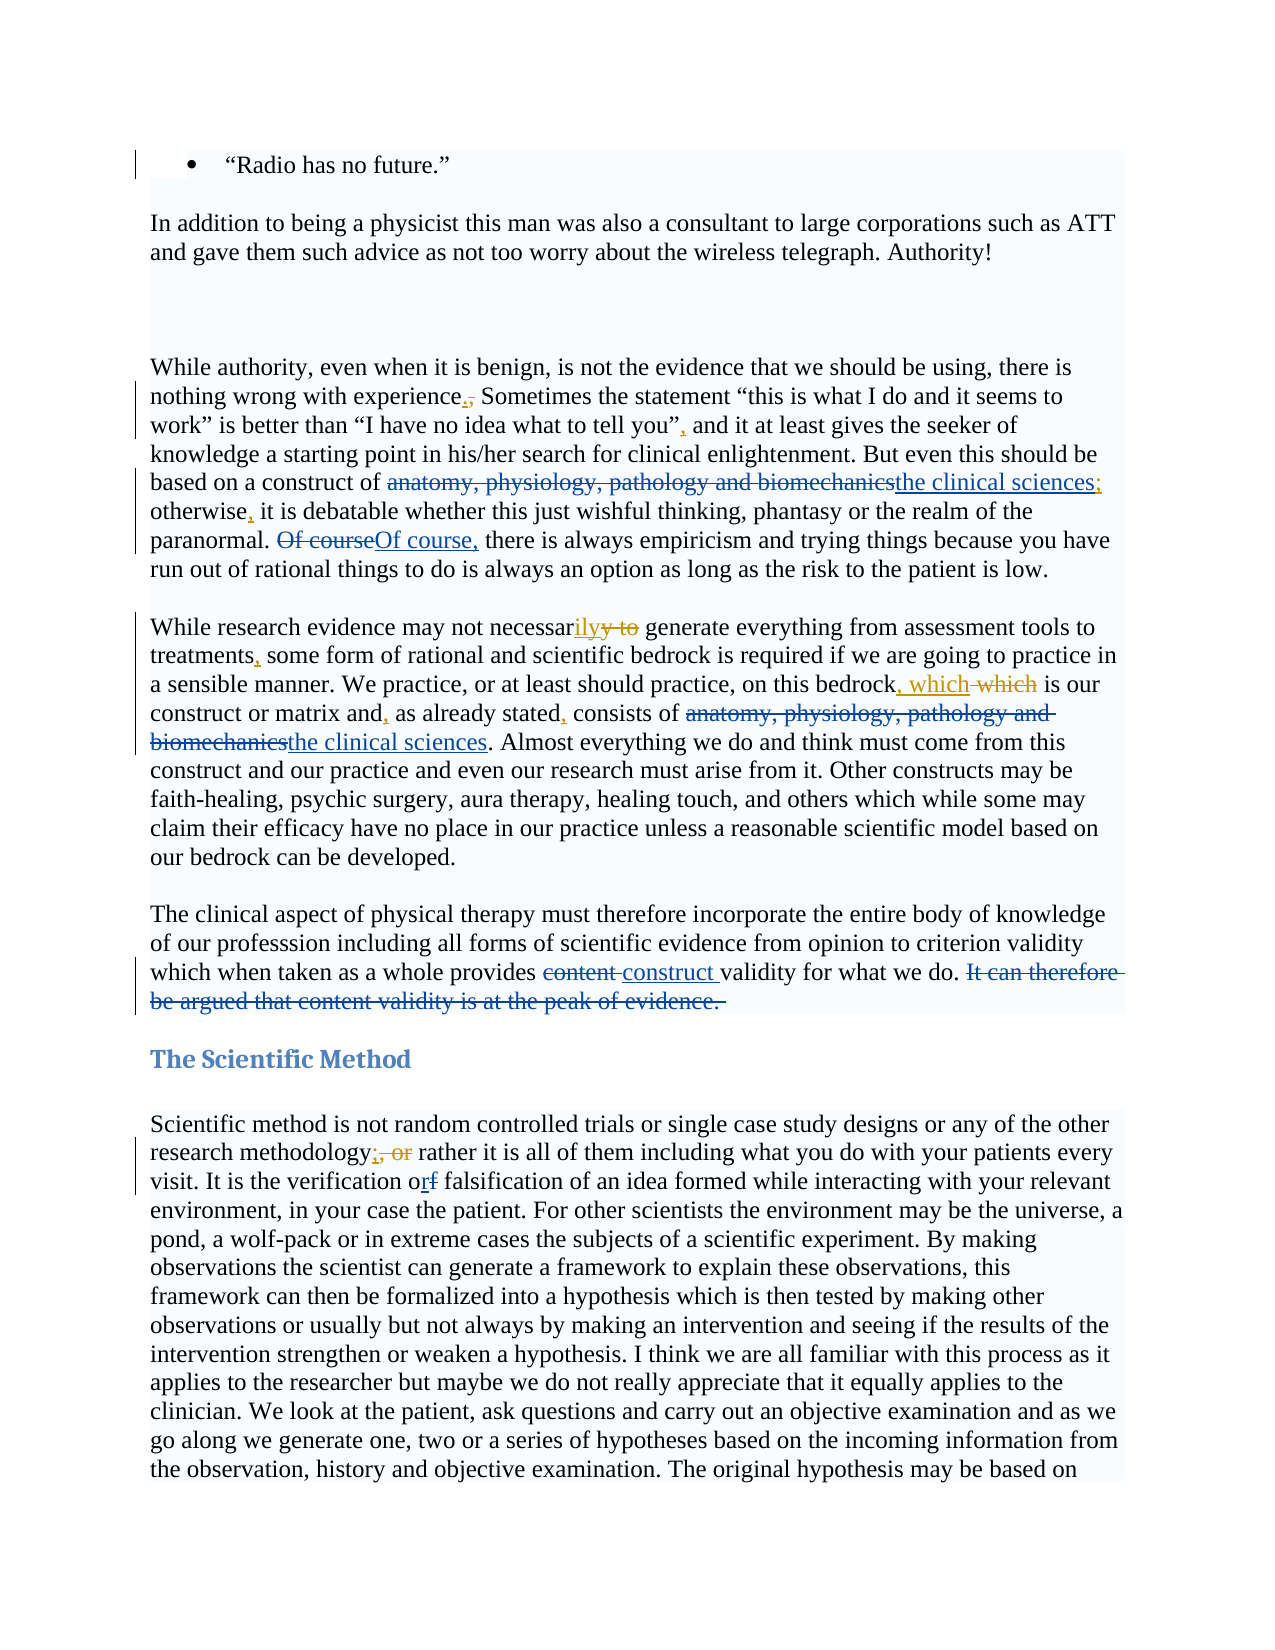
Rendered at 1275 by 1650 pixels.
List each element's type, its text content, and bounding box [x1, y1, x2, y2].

list “Radio has no future.” [187, 150, 1125, 179]
text In addition to being a physicist this man was also a consultant to large corporations such as ATT and gave them such advice as not too worry about the wireless telegraph. Authority! [150, 208, 1125, 265]
text While authority, even when it is benign, is not the evidence that we should be using, there is nothing wrong with experience Sometimes the statement “this is what I do and it seems to work” is better than “I have no idea what to tell you” and it at least gives the seeker of knowledge a starting point in his/her search for clinical enlightenment. But even this should be based on a construct of otherwise it is debatable whether this just wishful thinking, phantasy or the realm of the paranormal. there is always empiricism and trying things because you have run out of rational things to do is always an option as long as the risk to the patient is low. [150, 352, 1125, 582]
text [150, 1109, 1125, 1482]
text The clinical aspect of physical therapy must therefore incorporate the entire body of knowledge of our professsion including all forms of scientific evidence from opinion to criterion validity which when taken as a whole provides validity for what we do. [150, 899, 1125, 1014]
subtitle The Scientific Method [150, 1044, 1125, 1075]
text While research evidence may not necessar generate everything from assessment tools to treatments some form of rational and scientific bedrock is required if we are going to practice in a sensible manner. We practice, or at least should practice, on this bedrock is our construct or matrix and as already stated consists of . Almost everything we do and think must come from this construct and our practice and even our research must arise from it. Other constructs may be faith-healing, psychic surgery, aura therapy, healing touch, and others which while some may claim their efficacy have no place in our practice unless a reasonable scientific model based on our bedrock can be developed. [150, 612, 1125, 870]
